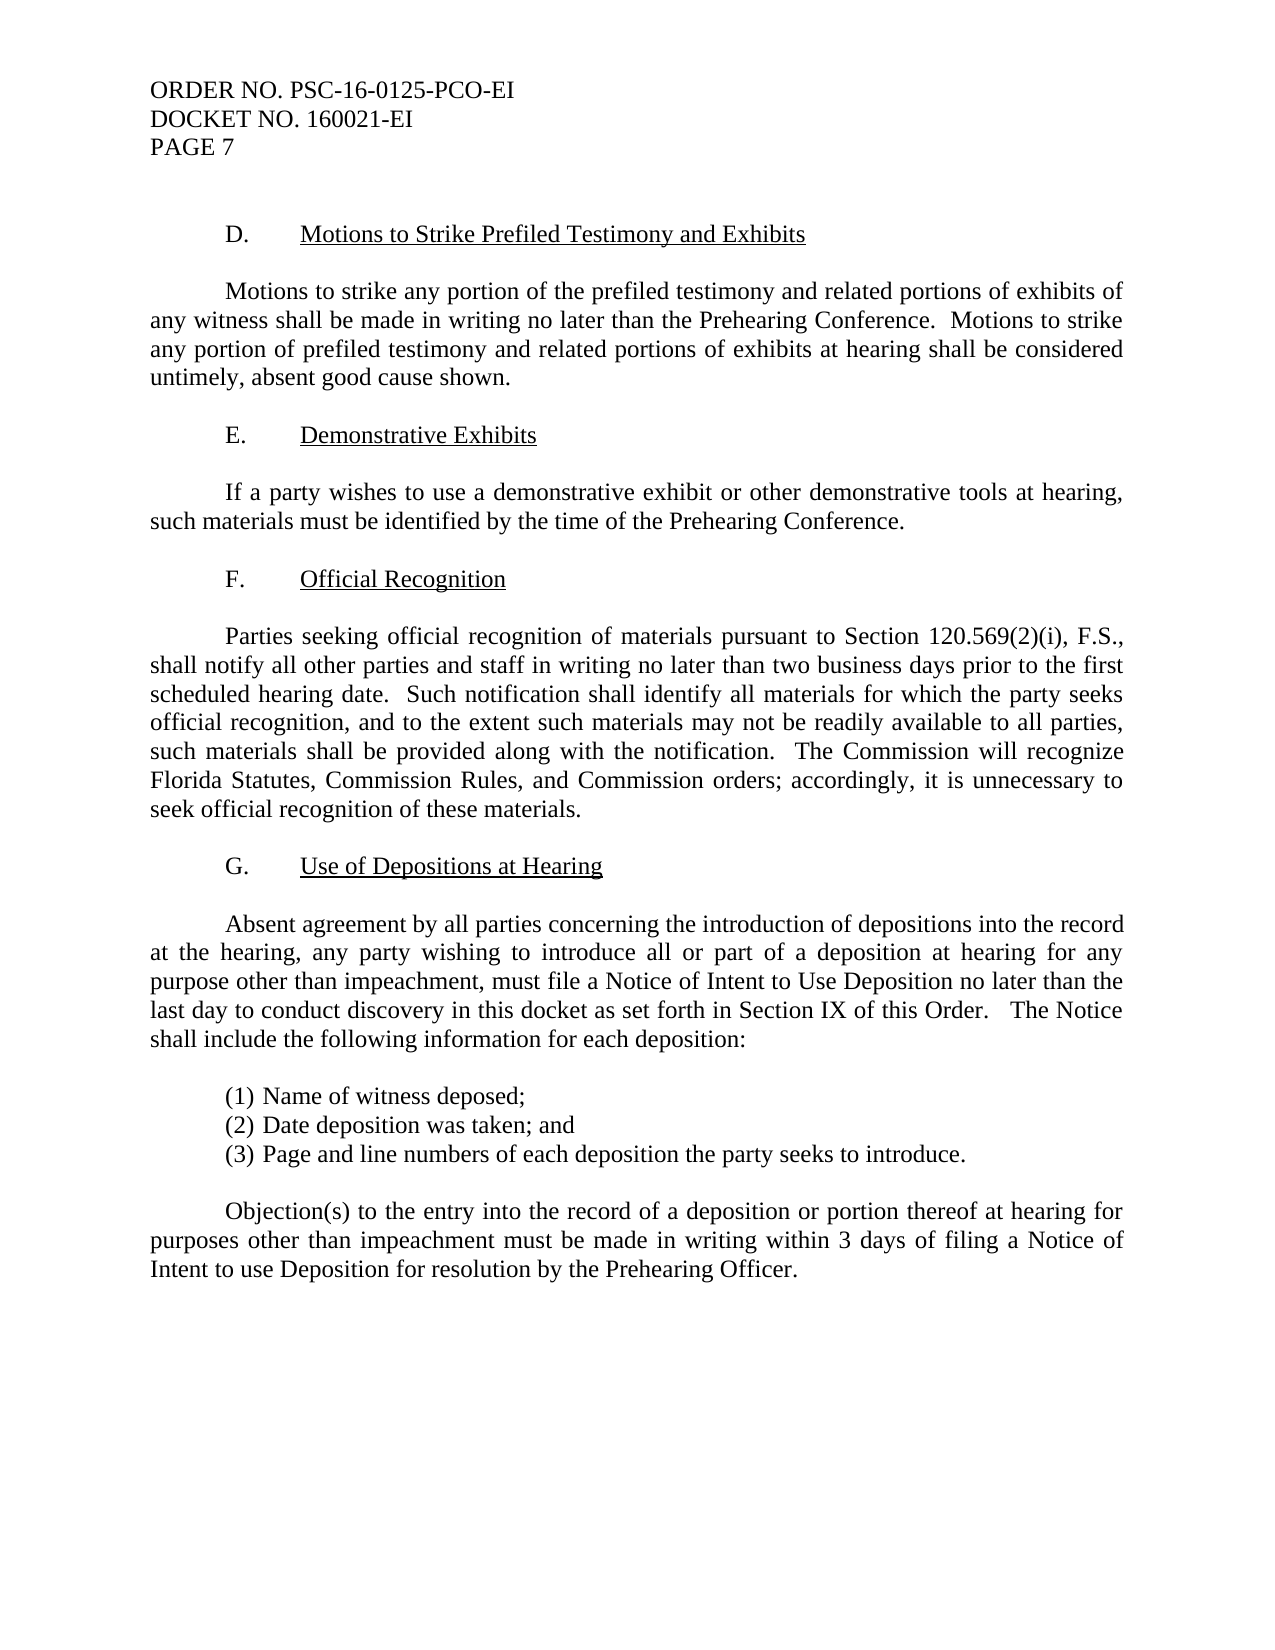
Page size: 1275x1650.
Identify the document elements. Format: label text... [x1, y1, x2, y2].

text Motions to strike any portion of the prefiled testimony and related portions of exhibits of any witness shall be made in writing no later than the Prehearing Conference. Motions to strike any portion of prefiled testimony and related portions of exhibits at hearing shall be considered untimely, absent good cause shown. [150, 276, 1125, 391]
text Parties seeking official recognition of materials pursuant to Section 120.569(2)(i), F.S., shall notify all other parties and staff in writing no later than two business days prior to the first scheduled hearing date. Such notification shall identify all materials for which the party seeks official recognition, and to the extent such materials may not be readily available to all parties, such materials shall be provided along with the notification. The Commission will recognize Florida Statutes, Commission Rules, and Commission orders; accordingly, it is unnecessary to seek official recognition of these materials. [150, 621, 1125, 822]
list Motions to Strike Prefiled Testimony and Exhibits [225, 219, 1125, 247]
list F. Official Recognition [150, 564, 1125, 592]
list Demonstrative Exhibits [225, 420, 1125, 449]
list Page and line numbers of each deposition the party seeks to introduce. [225, 1139, 1125, 1167]
text Objection(s) to the entry into the record of a deposition or portion thereof at hearing for purposes other than impeachment must be made in writing within 3 days of filing a Notice of Intent to use Deposition for resolution by the Prehearing Officer. [150, 1196, 1125, 1282]
list Name of witness deposed; [225, 1081, 1125, 1110]
text G. Use of Depositions at Hearing [150, 851, 1125, 880]
text Absent agreement by all parties concerning the introduction of depositions into the record at the hearing, any party wishing to introduce all or part of a deposition at hearing for any purpose other than impeachment, must file a Notice of Intent to Use Deposition no later than the last day to conduct discovery in this docket as set forth in Section IX of this Order. The Notice shall include the following information for each deposition: [150, 909, 1125, 1052]
list Date deposition was taken; and [225, 1110, 1125, 1139]
text If a party wishes to use a demonstrative exhibit or other demonstrative tools at hearing, such materials must be identified by the time of the Prehearing Conference. [150, 477, 1125, 535]
